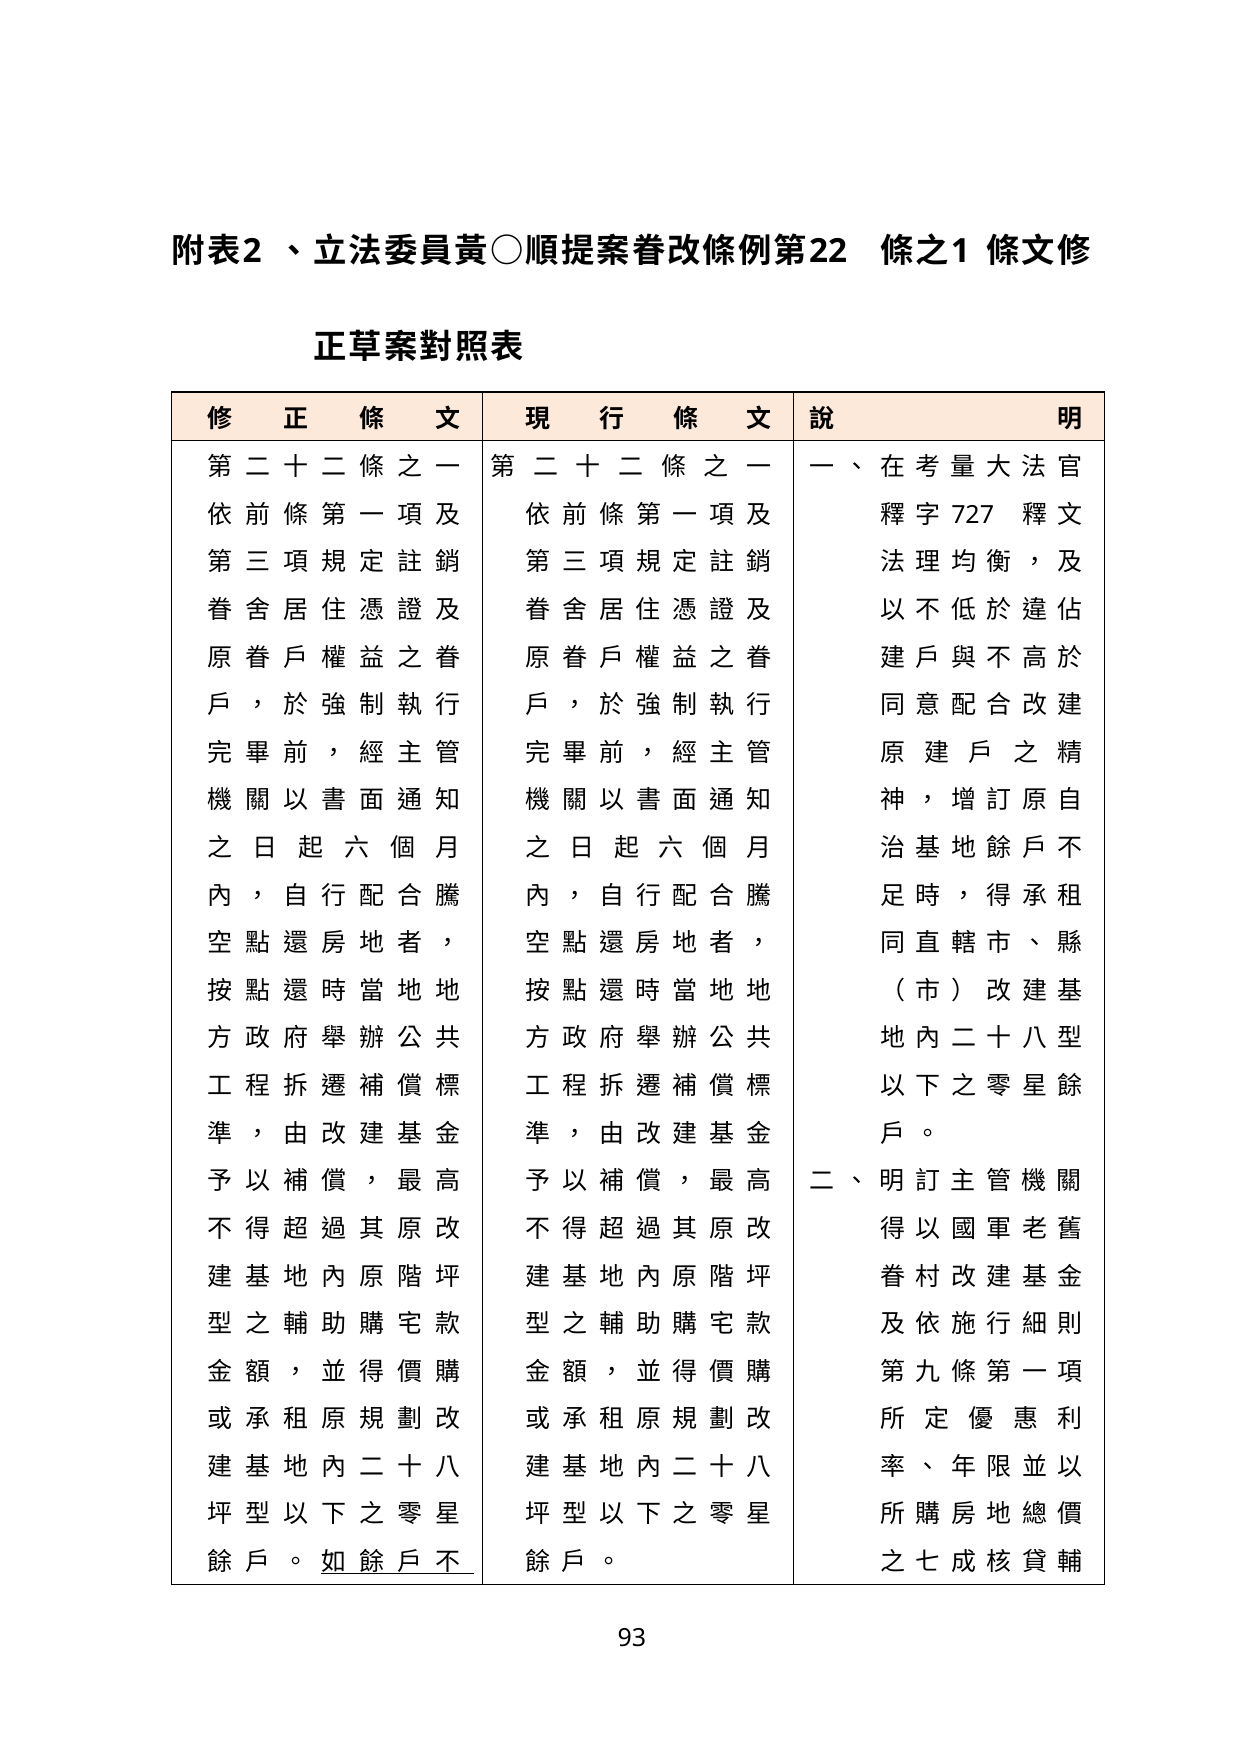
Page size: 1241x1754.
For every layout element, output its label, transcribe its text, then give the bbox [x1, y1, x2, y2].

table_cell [794, 441, 1104, 1583]
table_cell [483, 441, 793, 1583]
table_header 現行條文 [483, 393, 793, 440]
table_header 說明 [794, 393, 1104, 440]
subtitle 附表2、立法委員黃○順提案眷改條例第22條之1條文修正草案對照表 [171, 201, 1092, 391]
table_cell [172, 441, 482, 1583]
table_header 修正條文 [172, 393, 482, 440]
